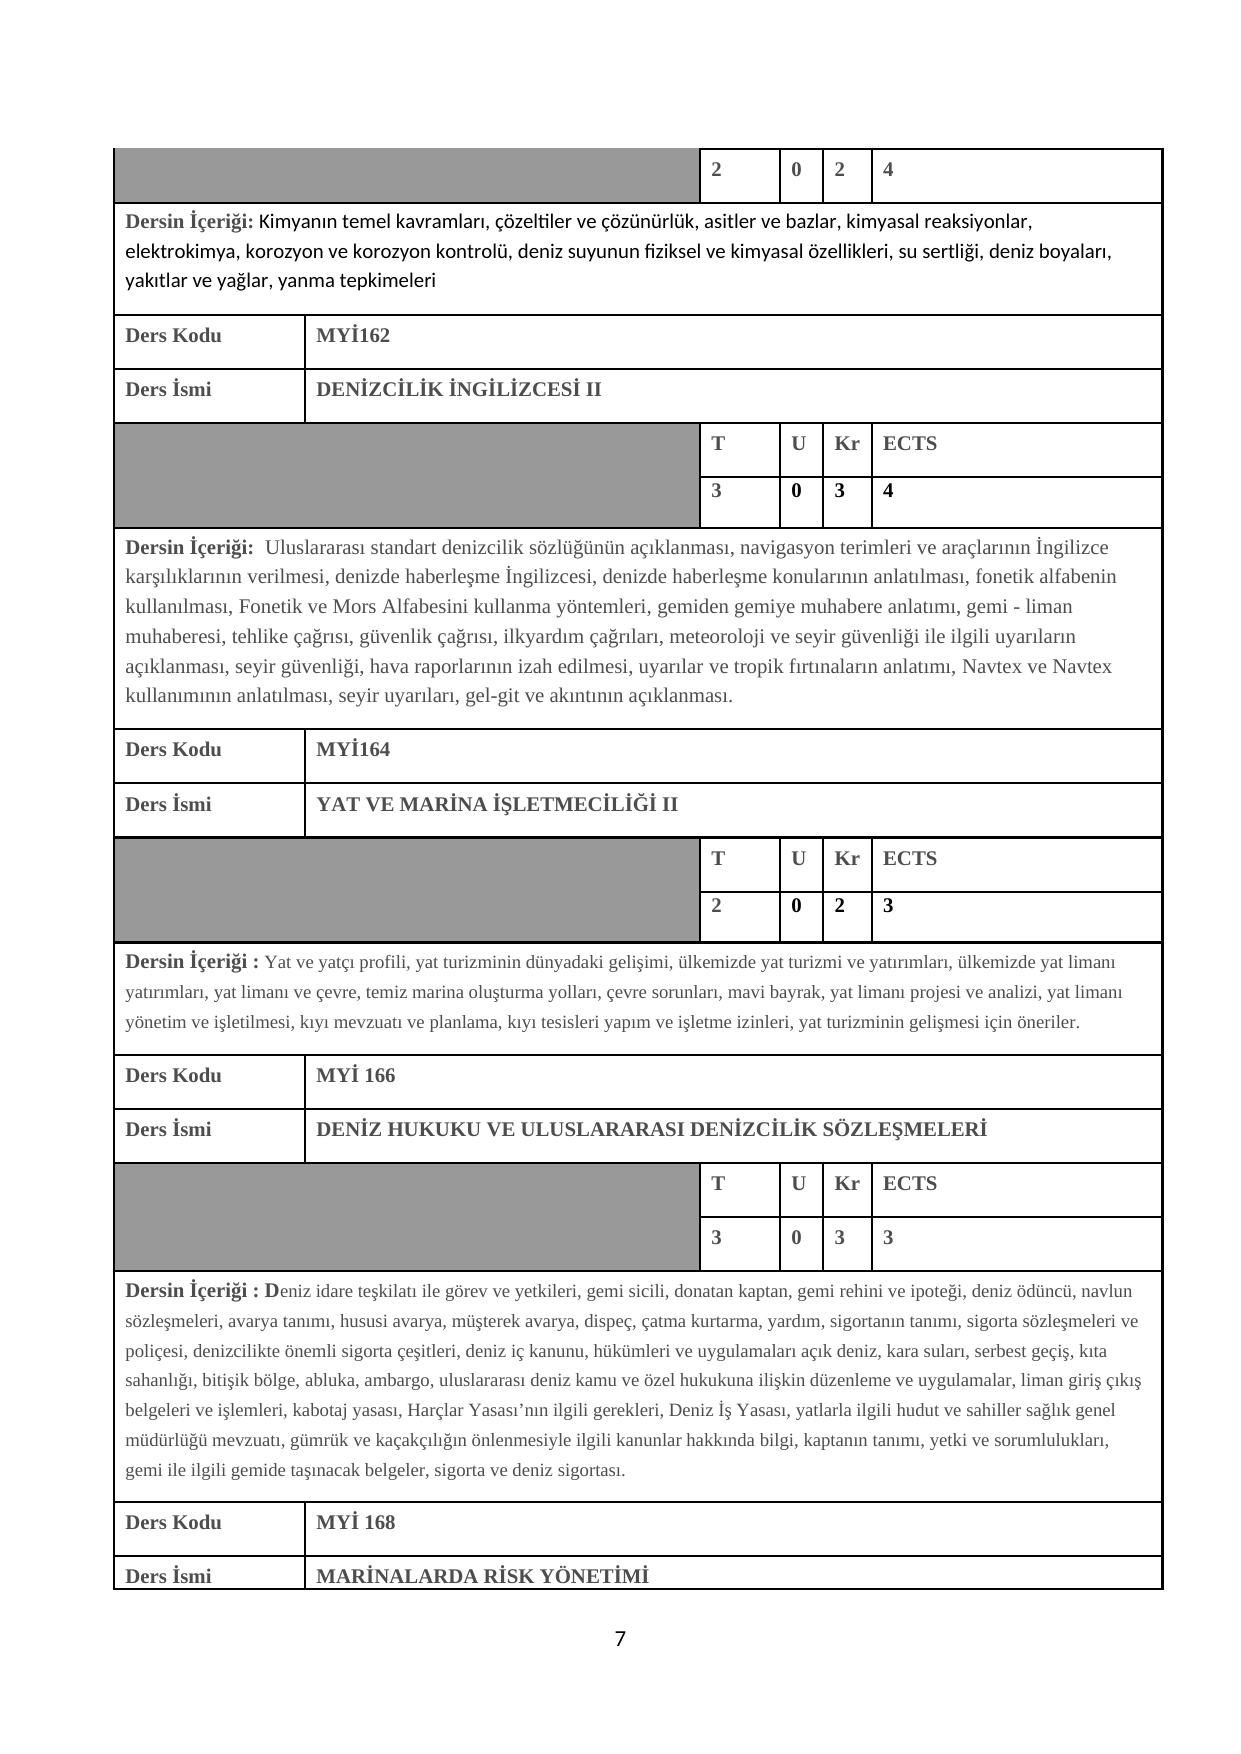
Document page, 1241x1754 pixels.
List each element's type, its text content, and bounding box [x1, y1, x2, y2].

table_cell 3 [824, 1218, 871, 1270]
table_cell T [701, 424, 779, 476]
table_cell YAT VE MARİNA İŞLETMECİLİĞİ II [306, 784, 1161, 836]
table_cell Dersin İçeriği : Deniz idare teşkilatı ile görev ve yetkileri, gemi sicili, donatan kaptan, gemi rehini ve ipoteği, deniz ödüncü, navlun sözleşmeleri, avarya tanımı, hususi avarya, müşterek avarya, dispeç, çatma kurtarma, yardım, sigortanın tanımı, sigorta sözleşmeleri ve poliçesi, denizcilikte önemli sigorta çeşitleri, deniz iç kanunu, hükümleri ve uygulamaları açık deniz, kara suları, serbest geçiş, kıta sahanlığı, bitişik bölge, abluka, ambargo, uluslararası deniz kamu ve özel hukukuna ilişkin düzenleme ve uygulamalar, liman giriş çıkış belgeleri ve işlemleri, kabotaj yasası, Harçlar Yasası’nın ilgili gerekleri, Deniz İş Yasası, yatlarla ilgili hudut ve sahiller sağlık genel müdürlüğü mevzuatı, gümrük ve kaçakçılığın önlenmesiyle ilgili kanunlar hakkında bilgi, kaptanın tanımı, yetki ve sorumlulukları, gemi ile ilgili gemide taşınacak belgeler, sigorta ve deniz sigortası. [115, 1272, 1161, 1501]
table_cell 3 [873, 1218, 1161, 1270]
table_cell MYİ 168 [306, 1503, 1161, 1555]
table_cell Dersin İçeriği: Uluslararası standart denizcilik sözlüğünün açıklanması, navigasyon terimleri ve araçlarının İngilizce karşılıklarının verilmesi, denizde haberleşme İngilizcesi, denizde haberleşme konularının anlatılması, fonetik alfabenin kullanılması, Fonetik ve Mors Alfabesini kullanma yöntemleri, gemiden gemiye muhabere anlatımı, gemi - liman muhaberesi, tehlike çağrısı, güvenlik çağrısı, ilkyardım çağrıları, meteoroloji ve seyir güvenliği ile ilgili uyarıların açıklanması, seyir güvenliği, hava raporlarının izah edilmesi, uyarılar ve tropik fırtınaların anlatımı, Navtex ve Navtex kullanımının anlatılması, seyir uyarıları, gel-git ve akıntının açıklanması. [115, 529, 1161, 728]
table_cell Dersin İçeriği : Yat ve yatçı profili, yat turizminin dünyadaki gelişimi, ülkemizde yat turizmi ve yatırımları, ülkemizde yat limanı yatırımları, yat limanı ve çevre, temiz marina oluşturma yolları, çevre sorunları, mavi bayrak, yat limanı projesi ve analizi, yat limanı yönetim ve işletilmesi, kıyı mevzuatı ve planlama, kıyı tesisleri yapım ve işletme izinleri, yat turizminin gelişmesi için öneriler. [115, 944, 1161, 1053]
table_cell ECTS [873, 1164, 1161, 1216]
table_cell 4 [873, 478, 1161, 527]
table_cell Ders İsmi [115, 1110, 304, 1162]
table_cell ECTS [873, 424, 1161, 476]
table_cell Ders İsmi [115, 1557, 304, 1588]
table_cell U [781, 1164, 822, 1216]
table_cell 2 [824, 150, 871, 202]
table_cell Ders Kodu [115, 730, 304, 782]
table_cell Ders Kodu [115, 1056, 304, 1108]
table_cell Kr [824, 1164, 871, 1216]
table_cell Dersin İçeriği: Kimyanın temel kavramları, çözeltiler ve çözünürlük, asitler ve bazlar, kimyasal reaksiyonlar, elektrokimya, korozyon ve korozyon kontrolü, deniz suyunun fiziksel ve kimyasal özellikleri, su sertliği, deniz boyaları, yakıtlar ve yağlar, yanma tepkimeleri [115, 204, 1161, 314]
table_cell MYİ 166 [306, 1056, 1161, 1108]
table_cell Ders İsmi [115, 370, 304, 422]
table_cell Kr [824, 839, 871, 891]
table_cell 4 [873, 150, 1161, 202]
table_cell 0 [781, 150, 822, 202]
table_cell [115, 424, 699, 527]
table_cell 3 [873, 893, 1161, 941]
table_cell 0 [781, 893, 822, 941]
table_cell T [701, 1164, 779, 1216]
table_cell Ders Kodu [115, 1503, 304, 1555]
table_cell 3 [824, 478, 871, 527]
table_cell [115, 1164, 699, 1270]
table_cell DENİZCİLİK İNGİLİZCESİ II [306, 370, 1161, 422]
table_cell [115, 839, 699, 941]
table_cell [306, 1557, 1161, 1588]
table_cell T [701, 839, 779, 891]
table_cell 2 [701, 150, 779, 202]
table_cell 3 [701, 478, 779, 527]
table_cell 2 [824, 893, 871, 941]
table_cell MYİ162 [306, 316, 1161, 368]
table_cell 0 [781, 478, 822, 527]
table_cell U [781, 424, 822, 476]
table_cell ECTS [873, 839, 1161, 891]
table_cell U [781, 839, 822, 891]
table_cell 2 [701, 893, 779, 941]
table_cell 3 [701, 1218, 779, 1270]
table_cell Kr [824, 424, 871, 476]
table_cell Ders İsmi [115, 784, 304, 836]
table_cell DENİZ HUKUKU VE ULUSLARARASI DENİZCİLİK SÖZLEŞMELERİ [306, 1110, 1161, 1162]
table_cell Ders Kodu [115, 316, 304, 368]
table_cell [115, 148, 699, 202]
table_cell MYİ164 [306, 730, 1161, 782]
table_cell 0 [781, 1218, 822, 1270]
